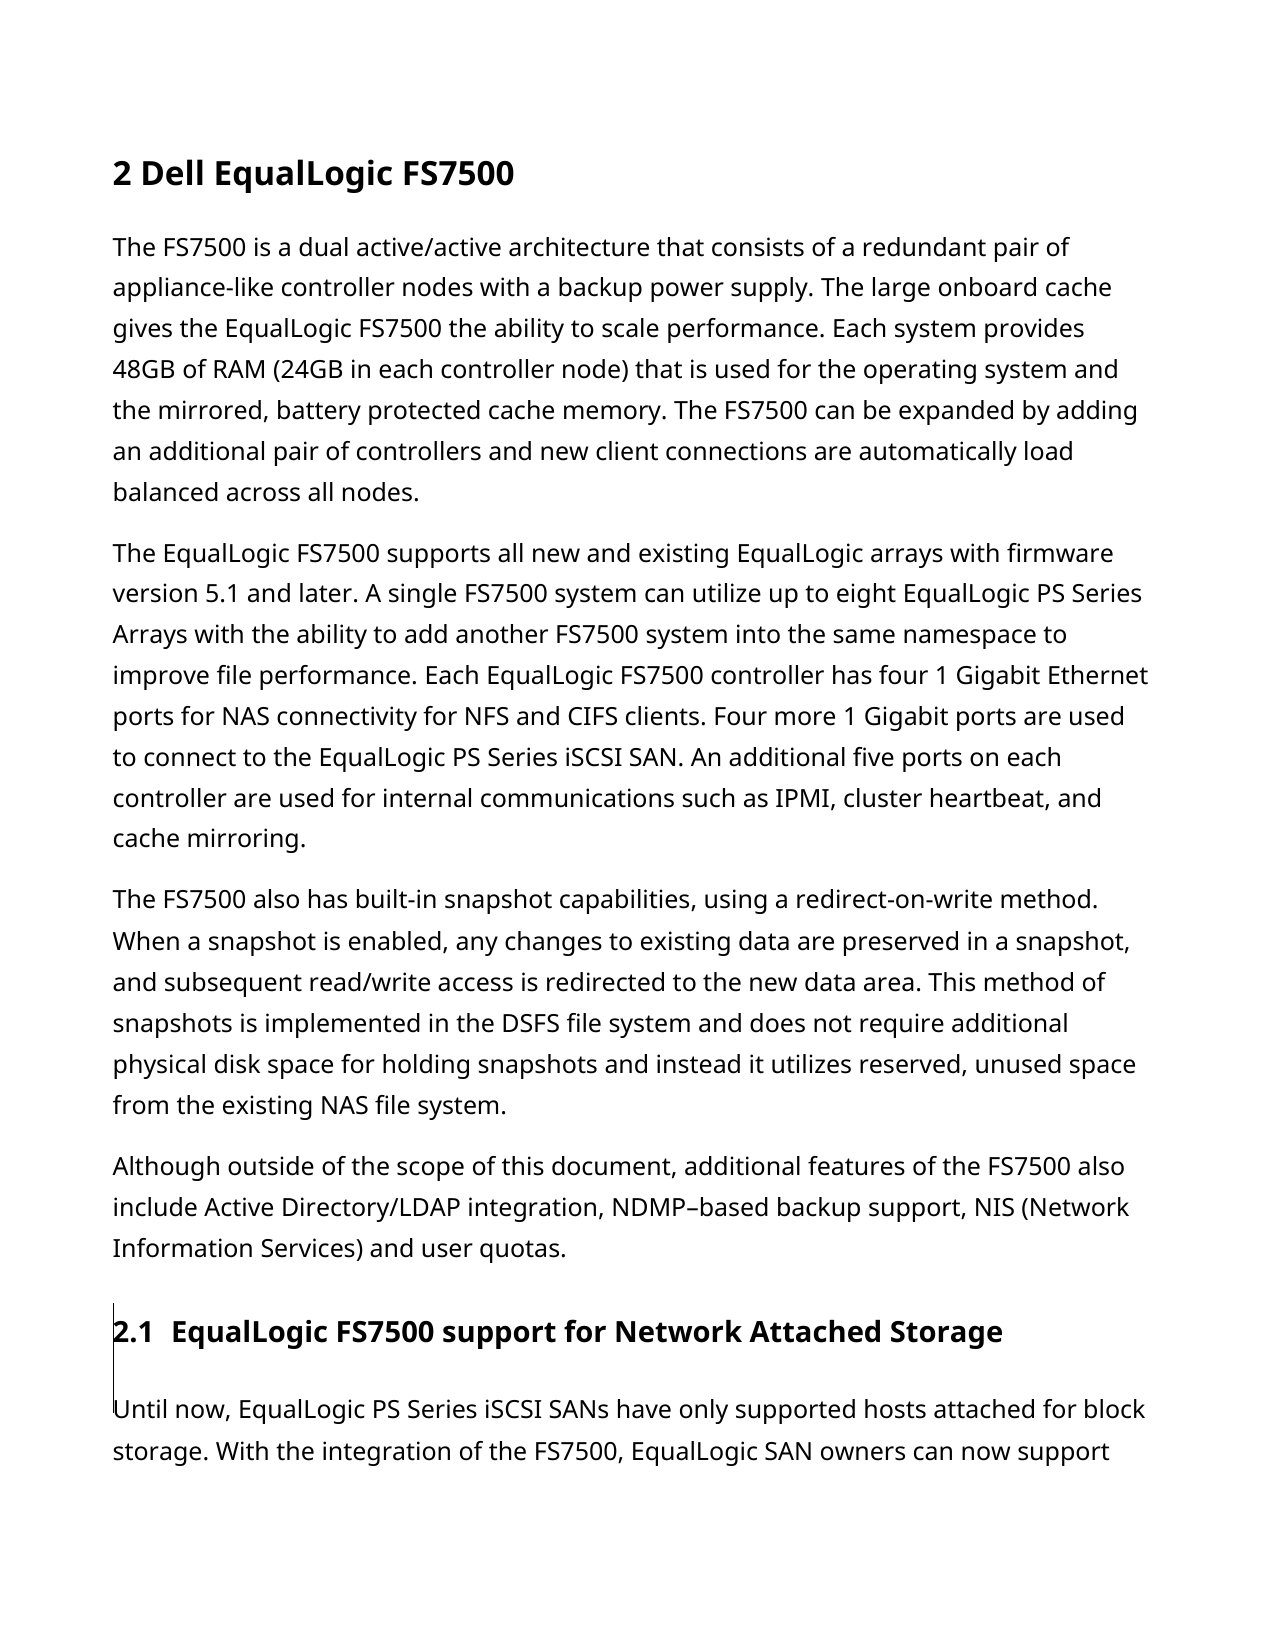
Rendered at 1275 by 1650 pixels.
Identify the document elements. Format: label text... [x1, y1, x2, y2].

text The FS7500 is a dual active/active architecture that consists of a redundant pair of appliance-like controller nodes with a backup power supply. The large onboard cache gives the EqualLogic FS7500 the ability to scale performance. Each system provides 48GB of RAM (24GB in each controller node) that is used for the operating system and the mirrored, battery protected cache memory. The FS7500 can be expanded by adding an additional pair of controllers and new client connections are automatically load balanced across all nodes. [112, 229, 1148, 508]
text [112, 1392, 1160, 1467]
text 2.1 EqualLogic FS7500 support for Network Attached Storage [112, 1311, 1162, 1351]
text 2 Dell EqualLogic FS7500 [112, 150, 1162, 221]
text The EqualLogic FS7500 supports all new and existing EqualLogic arrays with firmware version 5.1 and later. A single FS7500 system can utilize up to eight EqualLogic PS Series Arrays with the ability to add another FS7500 system into the same namespace to improve file performance. Each EqualLogic FS7500 controller has four 1 Gigabit Ethernet ports for NAS connectivity for NFS and CIFS clients. Four more 1 Gigabit ports are used to connect to the EqualLogic PS Series iSCSI SAN. An additional five ports on each controller are used for internal communications such as IPMI, cluster heartbeat, and cache mirroring. [112, 535, 1156, 855]
text Although outside of the scope of this document, additional features of the FS7500 also include Active Directory/LDAP integration, NDMP–based backup support, NIS (Network Information Services) and user quotas. [112, 1149, 1148, 1265]
text The FS7500 also has built-in snapshot capabilities, using a redirect-on-write method. When a snapshot is enabled, any changes to existing data are preserved in a snapshot, and subsequent read/write access is redirected to the new data area. This method of snapshots is implemented in the DSFS file system and does not require additional physical disk space for holding snapshots and instead it utilizes reserved, unused space from the existing NAS file system. [112, 882, 1156, 1122]
